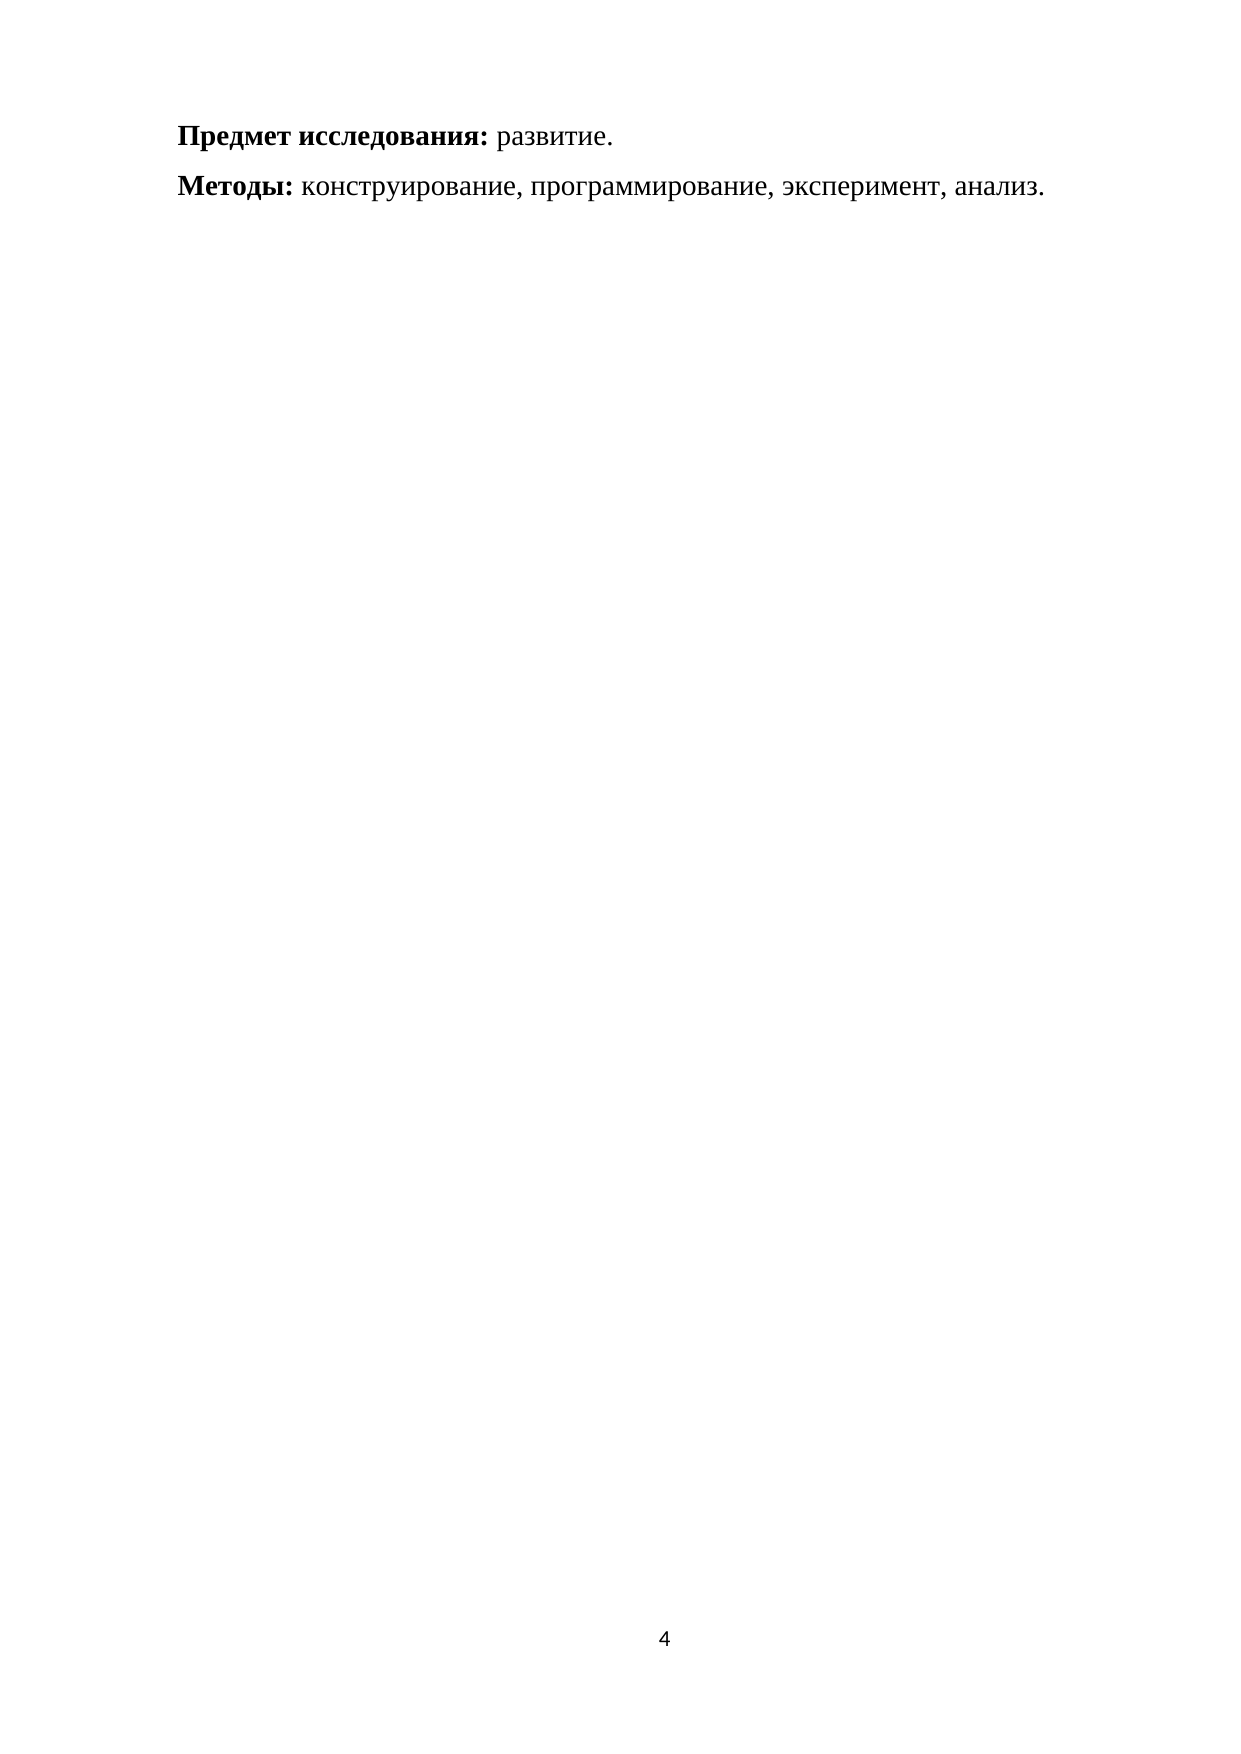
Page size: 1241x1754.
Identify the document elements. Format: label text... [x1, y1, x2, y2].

text Предмет исследования: развитие. [177, 118, 1152, 152]
text Методы: конструирование, программирование, эксперимент, анализ. [177, 168, 1152, 202]
